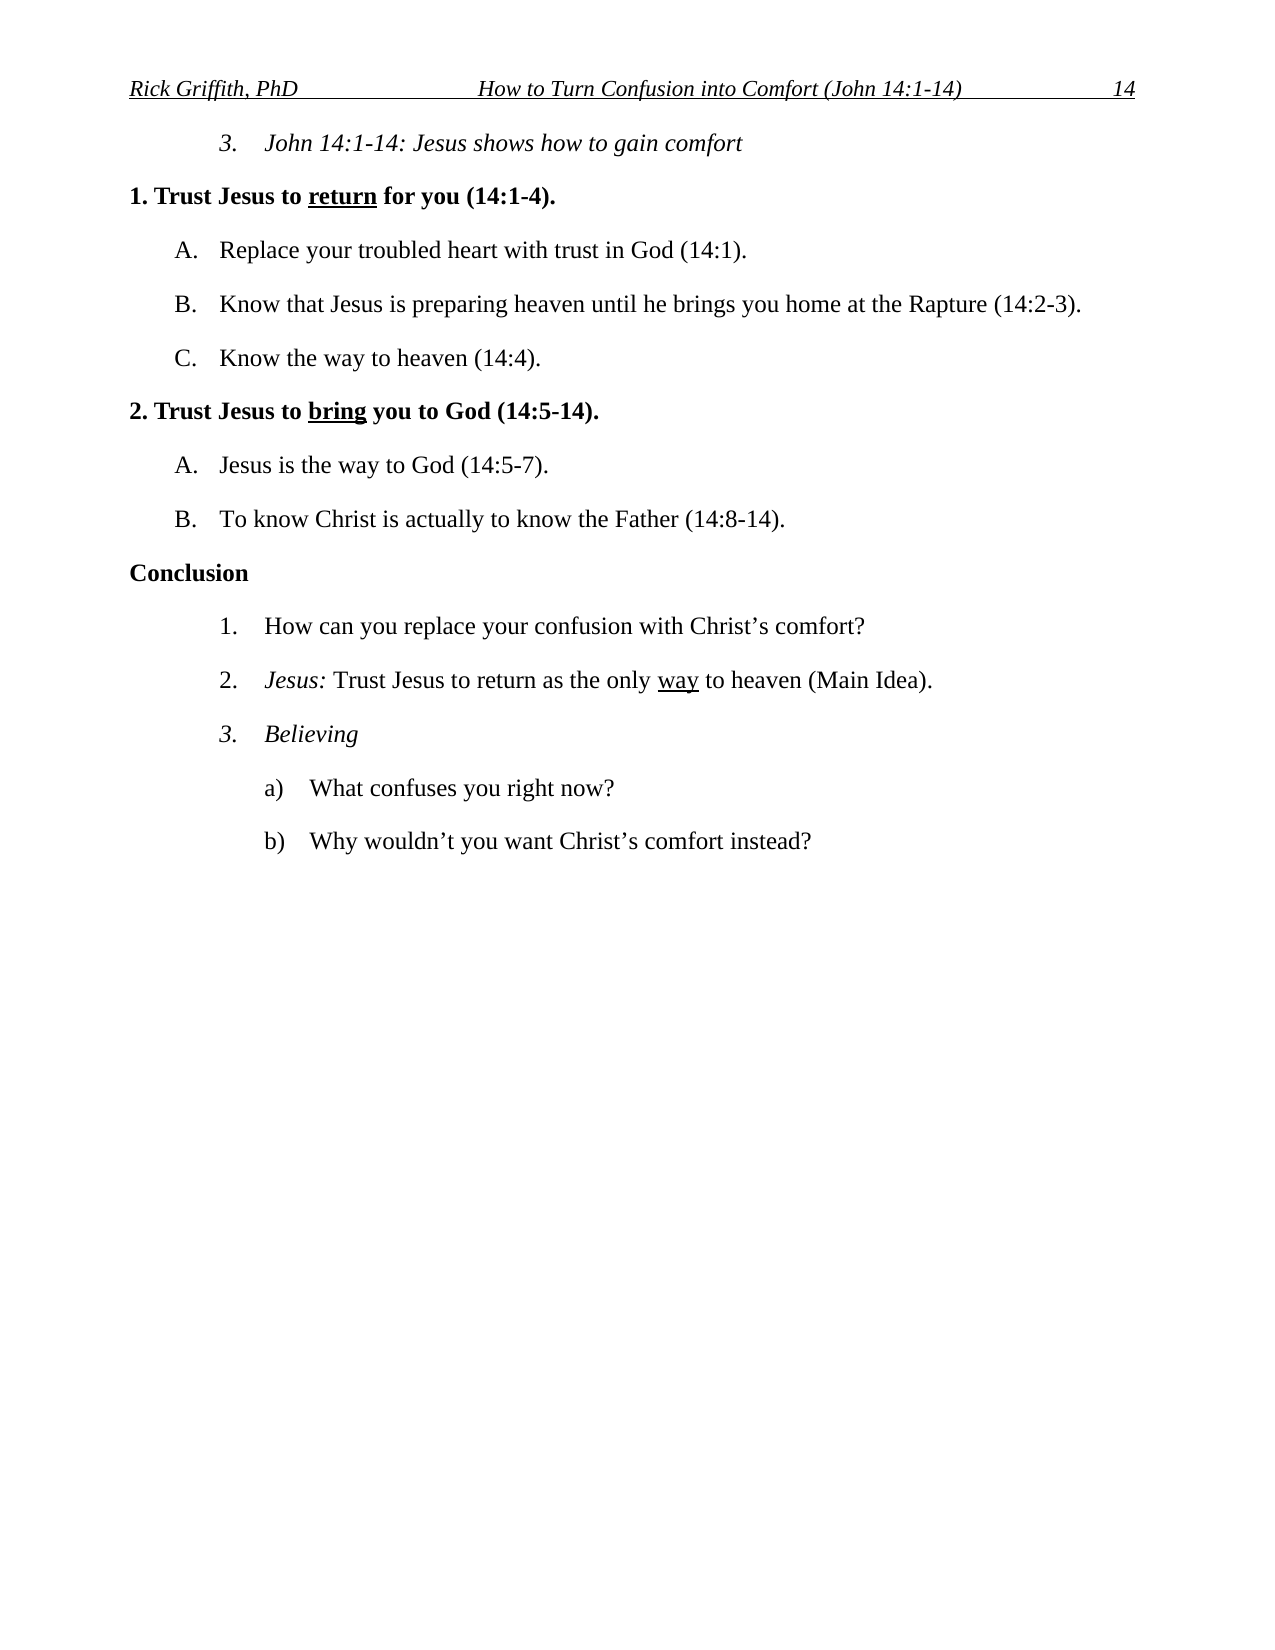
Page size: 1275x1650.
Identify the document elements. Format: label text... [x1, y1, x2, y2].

subtitle 2. Trust Jesus to bring you to God (14:5-14). [129, 396, 1169, 425]
subtitle Know the way to heaven (14:4). [174, 343, 1169, 371]
subtitle Why wouldn’t you want Christ’s comfort instead? [264, 826, 1169, 855]
subtitle How can you replace your confusion with Christ’s comfort? [219, 611, 1170, 640]
subtitle 1. Trust Jesus to return for you (14:1-4). [129, 181, 1169, 210]
subtitle Jesus is the way to God (14:5-7). [174, 450, 1169, 479]
subtitle Jesus: Trust Jesus to return as the only way to heaven (Main Idea). [219, 665, 1170, 694]
subtitle Know that Jesus is preparing heaven until he brings you home at the Rapture (14:2-3). [174, 289, 1169, 318]
subtitle Believing [219, 719, 1169, 748]
subtitle What confuses you right now? [264, 773, 1169, 801]
subtitle Conclusion [129, 558, 1170, 586]
subtitle John 14:1-14: Jesus shows how to gain comfort [219, 128, 1170, 156]
subtitle To know Christ is actually to know the Father (14:8-14). [174, 504, 1169, 533]
subtitle Replace your troubled heart with trust in God (14:1). [174, 235, 1169, 264]
